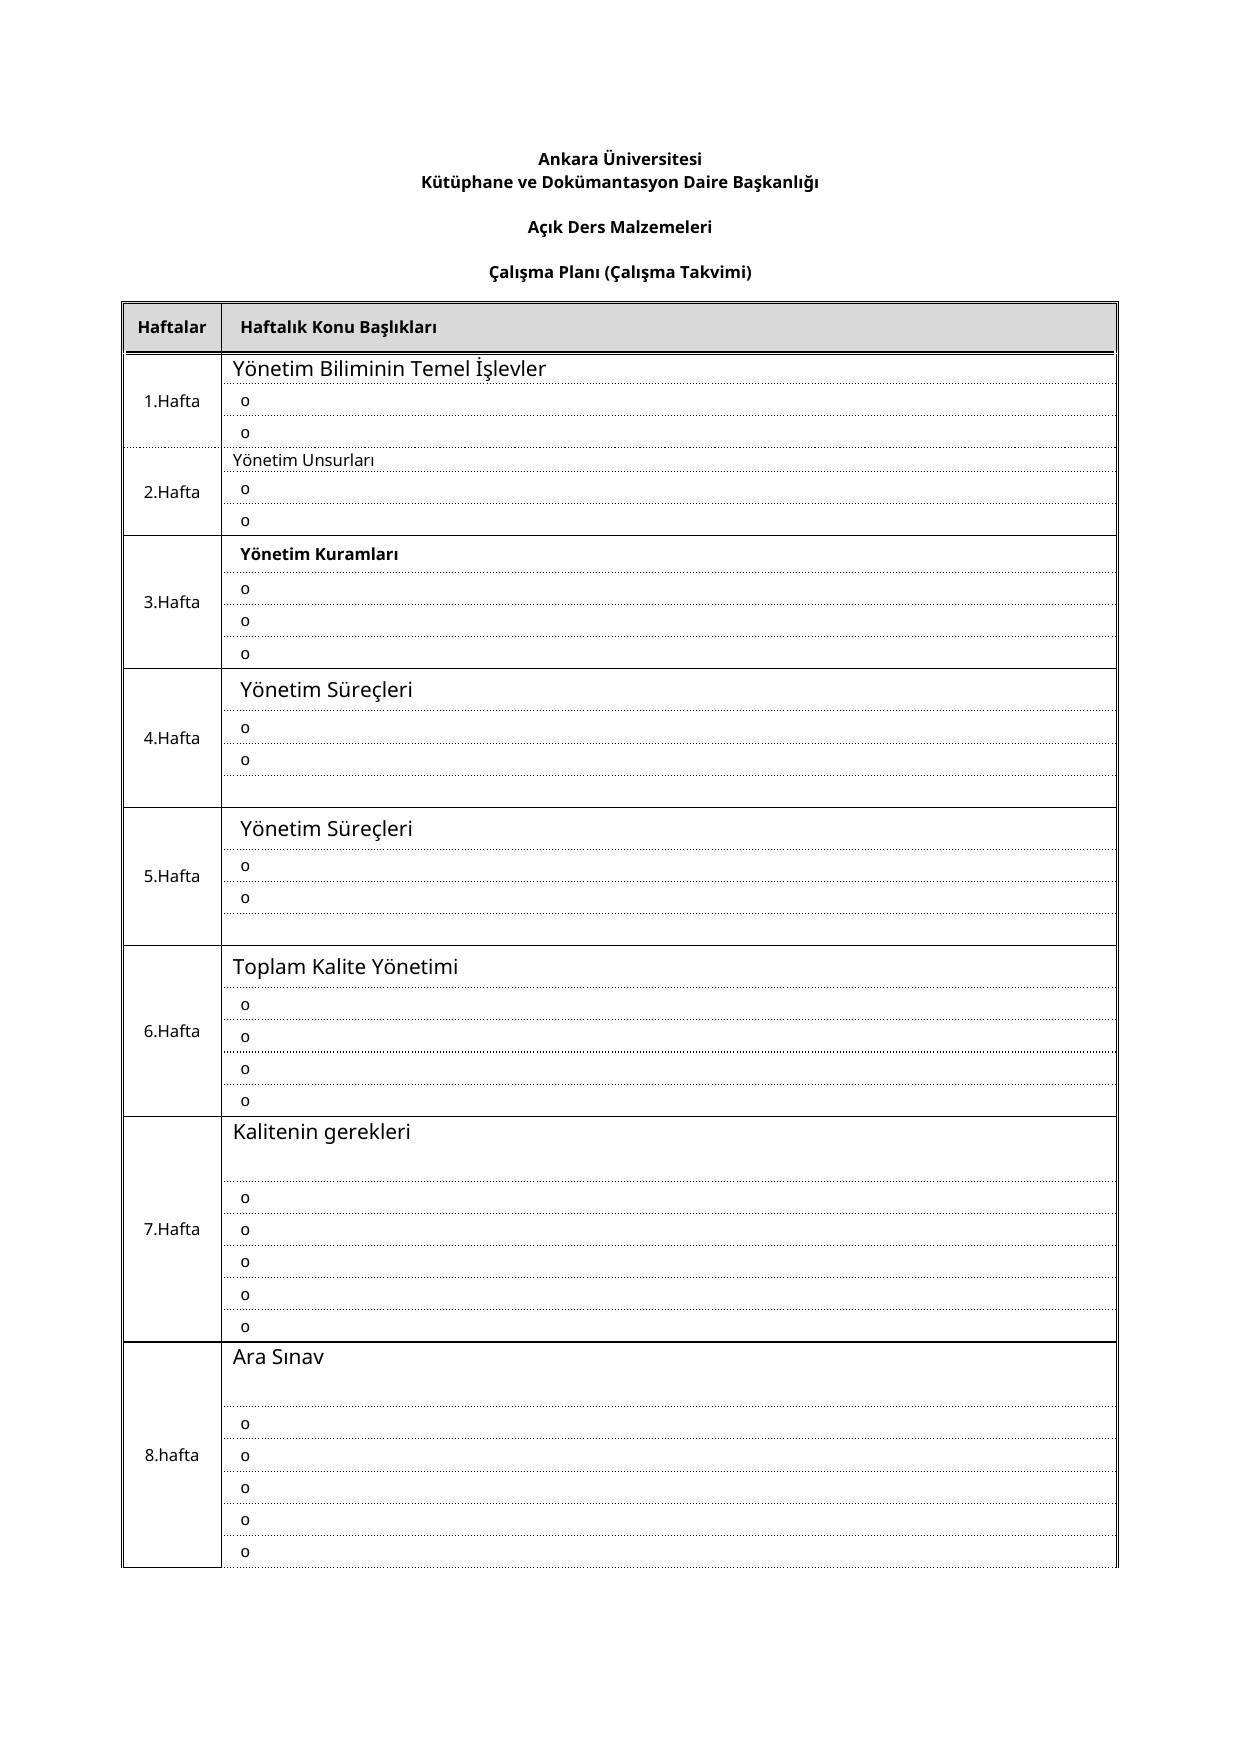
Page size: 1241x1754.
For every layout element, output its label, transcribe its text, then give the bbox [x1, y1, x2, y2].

table_cell [222, 1213, 1116, 1245]
table_cell [222, 503, 1116, 535]
table_cell 3.Hafta [124, 536, 221, 668]
table_cell [222, 775, 1116, 807]
table_cell [222, 471, 1116, 503]
table_cell [222, 913, 1116, 945]
table_cell [222, 1535, 1116, 1567]
table_cell [222, 1084, 1116, 1116]
table_cell [222, 987, 1116, 1019]
table_cell 2.Hafta [124, 447, 221, 535]
table_cell [222, 415, 1116, 447]
table_cell Toplam Kalite Yönetimi [222, 946, 1116, 987]
table_cell 7.Hafta [124, 1117, 221, 1341]
table_header Haftalık Konu Başlıkları [222, 304, 1116, 351]
table_cell Yönetim Kuramları [222, 536, 1116, 572]
table_cell [222, 710, 1116, 742]
table_cell Kalitenin gerekleri [222, 1117, 1116, 1181]
table_cell [222, 1019, 1116, 1051]
table_cell Yönetim Süreçleri [222, 808, 1116, 849]
table_header Haftalar [124, 304, 221, 351]
table_cell [222, 881, 1116, 913]
table_cell [222, 1503, 1116, 1535]
table_cell [222, 1051, 1116, 1084]
table_cell 5.Hafta [124, 808, 221, 945]
table_cell [222, 604, 1116, 636]
table_cell [222, 636, 1116, 668]
table_cell [222, 1181, 1116, 1213]
table_cell [222, 1245, 1116, 1277]
table_cell [222, 383, 1116, 415]
text Açık Ders Malzemeleri [148, 216, 1093, 238]
text Kütüphane ve Dokümantasyon Daire Başkanlığı [148, 170, 1093, 193]
table_cell Yönetim Süreçleri [222, 669, 1116, 710]
table_cell [222, 1471, 1116, 1503]
subtitle Çalışma Planı (Çalışma Takvimi) [148, 261, 1093, 284]
table_cell [222, 1406, 1116, 1438]
table_cell Yönetim Biliminin Temel İşlevler [222, 351, 1116, 383]
table_cell [222, 1277, 1116, 1309]
table_cell [222, 849, 1116, 881]
table_cell Yönetim Unsurları [222, 447, 1116, 471]
table_cell [222, 1438, 1116, 1471]
table_cell [222, 572, 1116, 604]
table_cell [222, 1309, 1116, 1341]
table_cell 6.Hafta [124, 946, 221, 1116]
table_cell 1.Hafta [124, 351, 221, 447]
table_cell 8.hafta [124, 1343, 221, 1567]
table_cell [222, 743, 1116, 774]
text Ankara Üniversitesi [148, 148, 1093, 170]
table_cell 4.Hafta [124, 669, 221, 807]
table_cell Ara Sınav [222, 1343, 1116, 1406]
